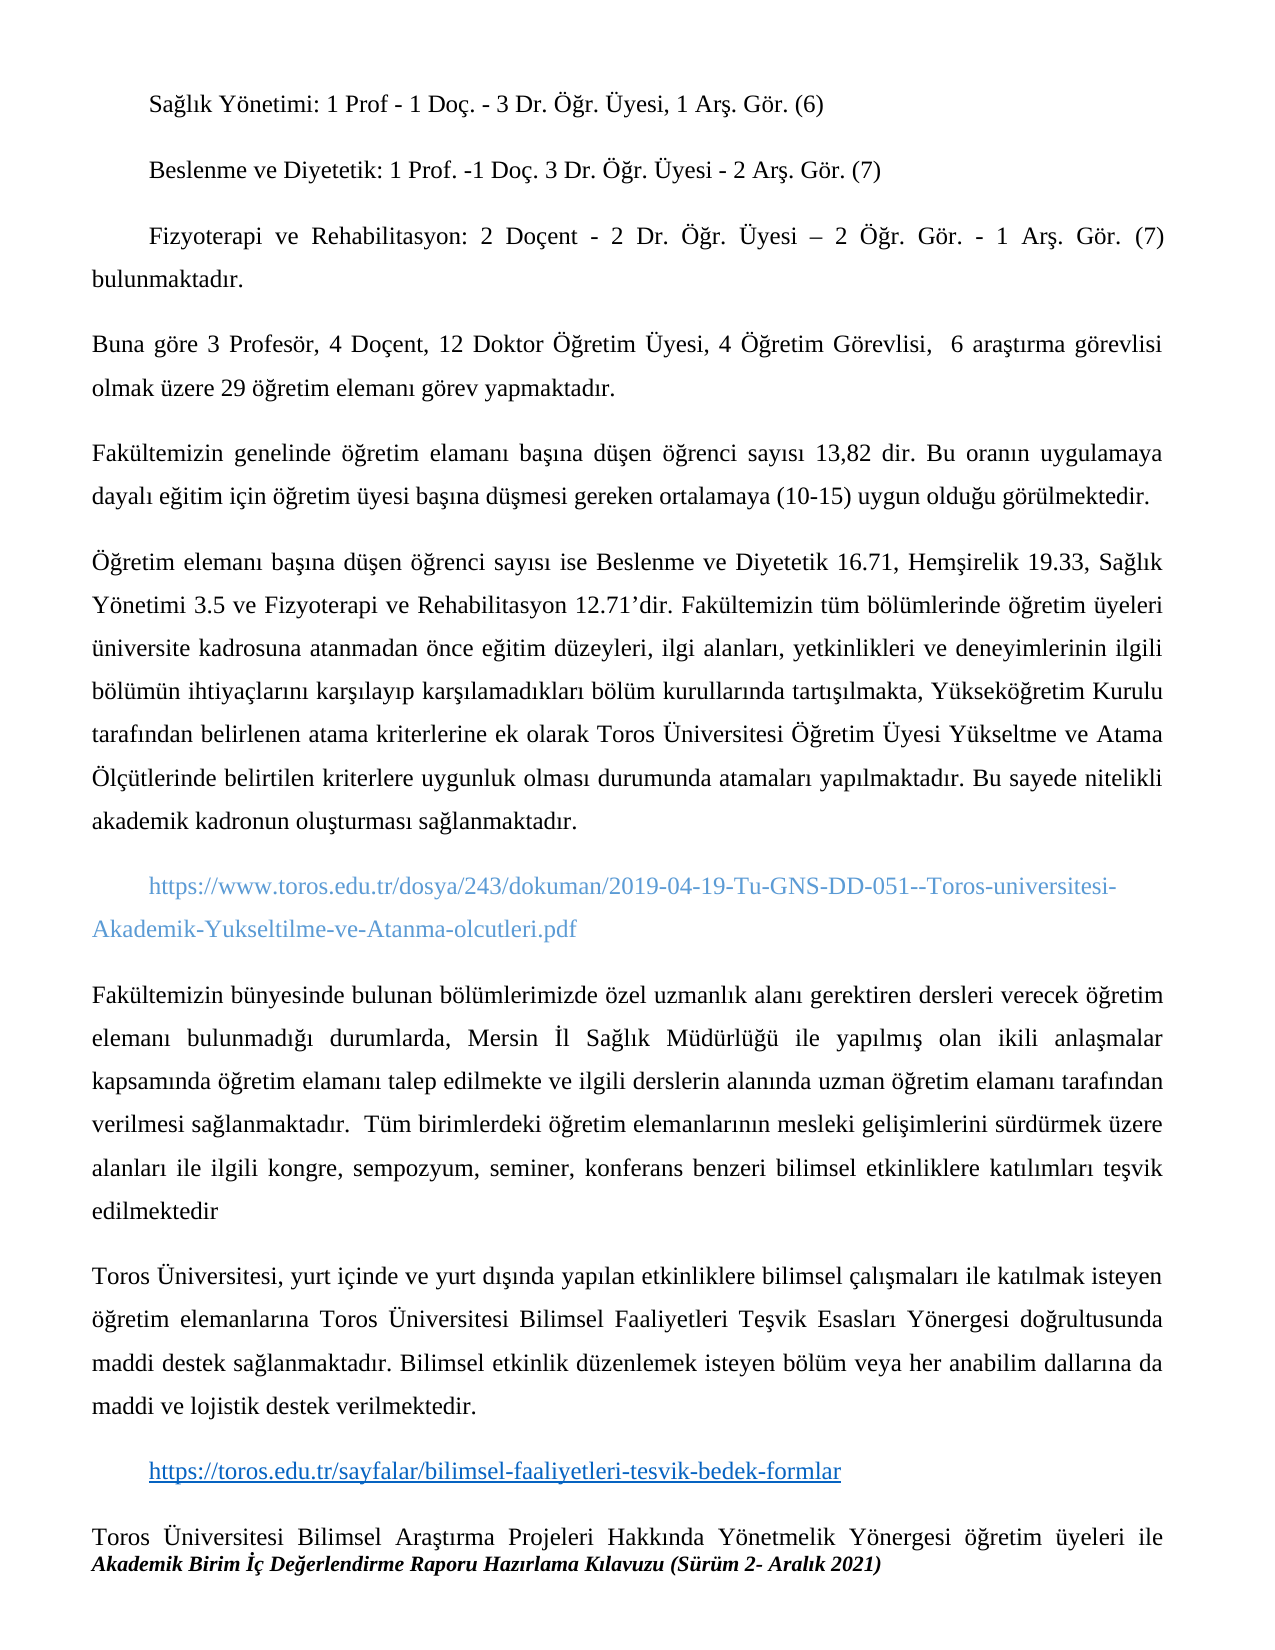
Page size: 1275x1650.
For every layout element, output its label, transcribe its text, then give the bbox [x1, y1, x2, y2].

text https://toros.edu.tr/sayfalar/bilimsel-faaliyetleri-tesvik-bedek-formlar [92, 1456, 1164, 1485]
text Sağlık Yönetimi: 1 Prof - 1 Doç. - 3 Dr. Öğr. Üyesi, 1 Arş. Gör. (6) [92, 89, 1164, 118]
text Fakültemizin genelinde öğretim elamanı başına düşen öğrenci sayısı 13,82 dir. Bu oranın uygulamaya dayalı eğitim için öğretim üyesi başına düşmesi gereken ortalamaya (10-15) uygun olduğu görülmektedir. [92, 438, 1164, 510]
text Beslenme ve Diyetetik: 1 Prof. -1 Doç. 3 Dr. Öğr. Üyesi - 2 Arş. Gör. (7) [92, 155, 1164, 184]
text Fakültemizin bünyesinde bulunan bölümlerimizde özel uzmanlık alanı gerektiren dersleri verecek öğretim elemanı bulunmadığı durumlarda, Mersin İl Sağlık Müdürlüğü ile yapılmış olan ikili anlaşmalar kapsamında öğretim elamanı talep edilmekte ve ilgili derslerin alanında uzman öğretim elamanı tarafından verilmesi sağlanmaktadır. Tüm birimlerdeki öğretim elemanlarının mesleki gelişimlerini sürdürmek üzere alanları ile ilgili kongre, sempozyum, seminer, konferans benzeri bilimsel etkinliklere katılımları teşvik edilmektedir [92, 980, 1164, 1224]
text Fizyoterapi ve Rehabilitasyon: 2 Doçent - 2 Dr. Öğr. Üyesi – 2 Öğr. Gör. - 1 Arş. Gör. (7) bulunmaktadır. [92, 221, 1164, 293]
text Toros Üniversitesi, yurt içinde ve yurt dışında yapılan etkinliklere bilimsel çalışmaları ile katılmak isteyen öğretim elemanlarına Toros Üniversitesi Bilimsel Faaliyetleri Teşvik Esasları Yönergesi doğrultusunda maddi destek sağlanmaktadır. Bilimsel etkinlik düzenlemek isteyen bölüm veya her anabilim dallarına da maddi ve lojistik destek verilmektedir. [92, 1261, 1164, 1419]
text Buna göre 3 Profesör, 4 Doçent, 12 Doktor Öğretim Üyesi, 4 Öğretim Görevlisi, 6 araştırma görevlisi olmak üzere 29 öğretim elemanı görev yapmaktadır. [92, 329, 1164, 401]
text https://www.toros.edu.tr/dosya/243/dokuman/2019-04-19-Tu-GNS-DD-051--Toros-universitesi-Akademik-Yukseltilme-ve-Atanma-olcutleri.pdf [92, 871, 1164, 943]
text Öğretim elemanı başına düşen öğrenci sayısı ise Beslenme ve Diyetetik 16.71, Hemşirelik 19.33, Sağlık Yönetimi 3.5 ve Fizyoterapi ve Rehabilitasyon 12.71’dir. Fakültemizin tüm bölümlerinde öğretim üyeleri üniversite kadrosuna atanmadan önce eğitim düzeyleri, ilgi alanları, yetkinlikleri ve deneyimlerinin ilgili bölümün ihtiyaçlarını karşılayıp karşılamadıkları bölüm kurullarında tartışılmakta, Yükseköğretim Kurulu tarafından belirlenen atama kriterlerine ek olarak Toros Üniversitesi Öğretim Üyesi Yükseltme ve Atama Ölçütlerinde belirtilen kriterlere uygunluk olması durumunda atamaları yapılmaktadır. Bu sayede nitelikli akademik kadronun oluşturması sağlanmaktadır. [92, 547, 1164, 834]
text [92, 1522, 1164, 1551]
